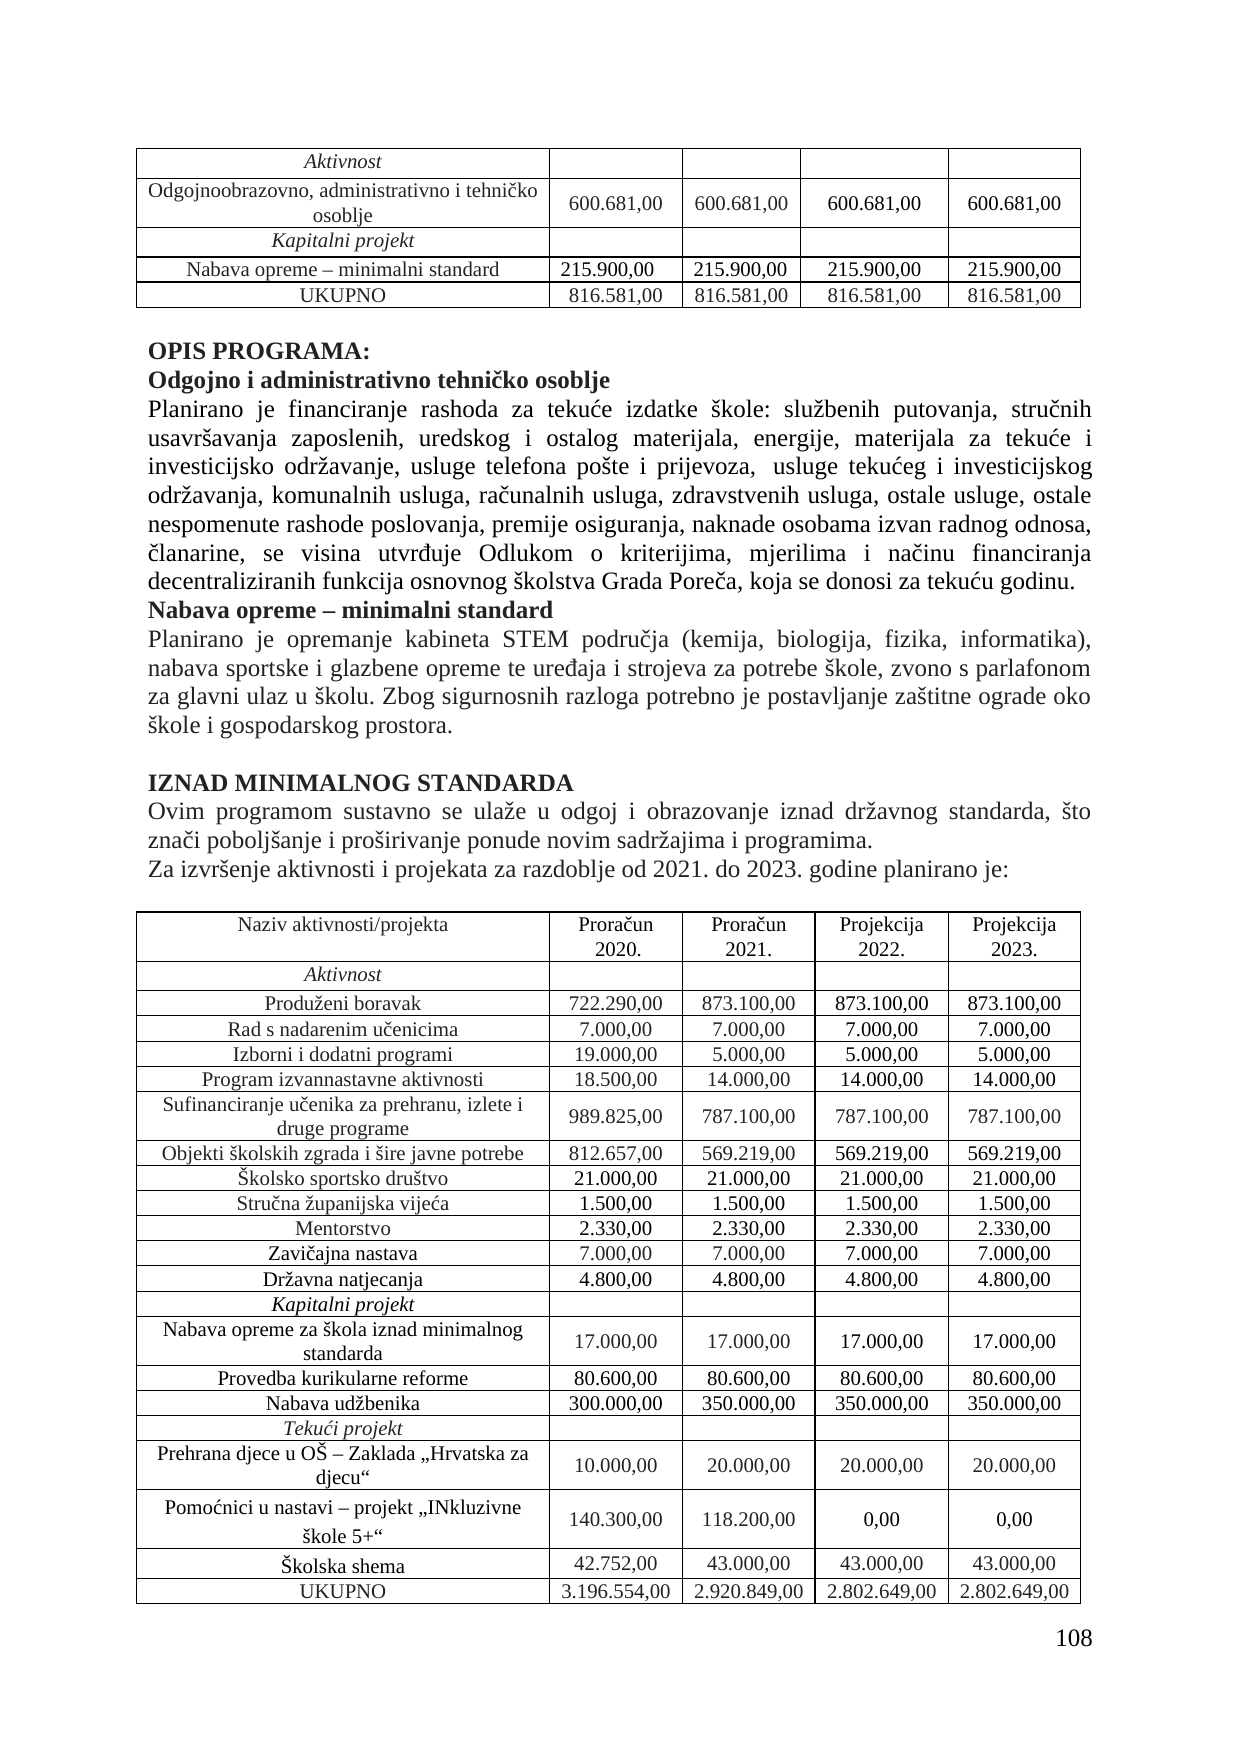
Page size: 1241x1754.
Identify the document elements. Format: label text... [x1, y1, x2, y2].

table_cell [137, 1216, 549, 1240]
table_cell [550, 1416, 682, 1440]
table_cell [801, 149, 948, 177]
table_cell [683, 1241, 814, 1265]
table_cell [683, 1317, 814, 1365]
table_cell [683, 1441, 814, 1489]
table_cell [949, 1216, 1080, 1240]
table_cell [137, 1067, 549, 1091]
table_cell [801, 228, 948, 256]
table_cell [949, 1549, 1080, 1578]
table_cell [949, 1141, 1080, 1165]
text Ovim programom sustavno se ulaže u odgoj i obrazovanje iznad državnog standarda, što znači poboljšanje i proširivanje ponude novim sadržajima i programima. [148, 796, 1093, 854]
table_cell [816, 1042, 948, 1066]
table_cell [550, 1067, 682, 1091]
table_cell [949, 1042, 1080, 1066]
text Planirano je opremanje kabineta STEM područja (kemija, biologija, fizika, informatika), nabava sportske i glazbene opreme te uređaja i strojeva za potrebe škole, zvono s parlafonom za glavni ulaz u školu. Zbog sigurnosnih razloga potrebno je postavljanje zaštitne ograde oko škole i gospodarskog prostora. [148, 624, 1093, 739]
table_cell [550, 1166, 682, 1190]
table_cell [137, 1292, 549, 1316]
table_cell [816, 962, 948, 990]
text Planirano je financiranje rashoda za tekuće izdatke škole: službenih putovanja, stručnih usavršavanja zaposlenih, uredskog i ostalog materijala, energije, materijala za tekuće i investicijsko održavanje, usluge telefona pošte i prijevoza, usluge tekućeg i investicijskog održavanja, komunalnih usluga, računalnih usluga, zdravstvenih usluga, ostale usluge, ostale nespomenute rashode poslovanja, premije osiguranja, naknade osobama izvan radnog odnosa, članarine, se visina utvrđuje Odlukom o kriterijima, mjerilima i načinu financiranja decentraliziranih funkcija osnovnog školstva Grada Poreča, koja se donosi za tekuću godinu. [148, 394, 1093, 595]
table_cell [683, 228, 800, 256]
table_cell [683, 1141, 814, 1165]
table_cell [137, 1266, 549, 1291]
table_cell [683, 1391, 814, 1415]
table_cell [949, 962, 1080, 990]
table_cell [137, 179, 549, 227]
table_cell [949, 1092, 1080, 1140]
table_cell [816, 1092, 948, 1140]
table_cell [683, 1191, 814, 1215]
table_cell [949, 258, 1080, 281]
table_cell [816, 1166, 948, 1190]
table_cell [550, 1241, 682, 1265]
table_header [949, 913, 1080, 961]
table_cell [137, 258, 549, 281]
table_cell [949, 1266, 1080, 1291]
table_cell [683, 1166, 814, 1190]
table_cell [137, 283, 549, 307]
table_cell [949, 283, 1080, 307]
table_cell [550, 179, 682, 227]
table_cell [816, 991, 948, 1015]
text OPIS PROGRAMA: [148, 336, 1093, 365]
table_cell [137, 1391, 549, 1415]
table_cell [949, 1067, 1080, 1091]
text Nabava opreme – minimalni standard [148, 595, 1093, 624]
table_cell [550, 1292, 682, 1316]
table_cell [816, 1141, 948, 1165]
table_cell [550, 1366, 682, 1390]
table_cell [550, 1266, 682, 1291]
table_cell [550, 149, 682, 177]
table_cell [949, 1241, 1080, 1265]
text Odgojno i administrativno tehničko osoblje [148, 365, 1093, 394]
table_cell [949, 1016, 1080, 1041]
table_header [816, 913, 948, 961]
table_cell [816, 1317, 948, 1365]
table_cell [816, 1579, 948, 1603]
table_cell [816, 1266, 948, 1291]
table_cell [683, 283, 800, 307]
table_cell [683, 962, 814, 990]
text Za izvršenje aktivnosti i projekata za razdoblje od 2021. do 2023. godine planirano je: [148, 854, 1093, 883]
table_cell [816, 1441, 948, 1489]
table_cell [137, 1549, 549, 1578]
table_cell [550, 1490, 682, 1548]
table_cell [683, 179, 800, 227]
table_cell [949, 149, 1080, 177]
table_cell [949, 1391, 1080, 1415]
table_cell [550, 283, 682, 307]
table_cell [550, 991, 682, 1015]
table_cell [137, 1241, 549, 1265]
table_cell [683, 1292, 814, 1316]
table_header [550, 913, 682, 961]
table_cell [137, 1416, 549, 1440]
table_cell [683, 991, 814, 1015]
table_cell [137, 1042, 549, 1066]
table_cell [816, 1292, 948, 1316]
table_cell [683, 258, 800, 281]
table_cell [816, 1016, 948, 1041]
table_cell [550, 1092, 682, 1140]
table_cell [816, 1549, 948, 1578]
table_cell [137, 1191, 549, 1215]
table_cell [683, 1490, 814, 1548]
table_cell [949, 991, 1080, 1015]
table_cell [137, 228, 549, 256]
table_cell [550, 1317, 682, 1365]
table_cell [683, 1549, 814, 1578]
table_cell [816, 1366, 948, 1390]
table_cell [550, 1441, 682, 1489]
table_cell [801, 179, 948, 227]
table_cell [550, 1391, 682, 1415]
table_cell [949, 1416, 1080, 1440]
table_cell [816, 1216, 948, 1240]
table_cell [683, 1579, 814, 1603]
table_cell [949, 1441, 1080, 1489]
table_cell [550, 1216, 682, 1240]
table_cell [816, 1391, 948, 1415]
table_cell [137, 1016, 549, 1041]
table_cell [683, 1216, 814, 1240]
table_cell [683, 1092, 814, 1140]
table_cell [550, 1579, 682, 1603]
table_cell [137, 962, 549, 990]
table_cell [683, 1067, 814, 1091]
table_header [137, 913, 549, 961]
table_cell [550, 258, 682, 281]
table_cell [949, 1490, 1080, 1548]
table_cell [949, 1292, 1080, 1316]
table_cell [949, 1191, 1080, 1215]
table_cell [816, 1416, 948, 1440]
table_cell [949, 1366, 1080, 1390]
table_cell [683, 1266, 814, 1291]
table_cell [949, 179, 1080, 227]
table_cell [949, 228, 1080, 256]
text IZNAD MINIMALNOG STANDARDA [148, 768, 1093, 796]
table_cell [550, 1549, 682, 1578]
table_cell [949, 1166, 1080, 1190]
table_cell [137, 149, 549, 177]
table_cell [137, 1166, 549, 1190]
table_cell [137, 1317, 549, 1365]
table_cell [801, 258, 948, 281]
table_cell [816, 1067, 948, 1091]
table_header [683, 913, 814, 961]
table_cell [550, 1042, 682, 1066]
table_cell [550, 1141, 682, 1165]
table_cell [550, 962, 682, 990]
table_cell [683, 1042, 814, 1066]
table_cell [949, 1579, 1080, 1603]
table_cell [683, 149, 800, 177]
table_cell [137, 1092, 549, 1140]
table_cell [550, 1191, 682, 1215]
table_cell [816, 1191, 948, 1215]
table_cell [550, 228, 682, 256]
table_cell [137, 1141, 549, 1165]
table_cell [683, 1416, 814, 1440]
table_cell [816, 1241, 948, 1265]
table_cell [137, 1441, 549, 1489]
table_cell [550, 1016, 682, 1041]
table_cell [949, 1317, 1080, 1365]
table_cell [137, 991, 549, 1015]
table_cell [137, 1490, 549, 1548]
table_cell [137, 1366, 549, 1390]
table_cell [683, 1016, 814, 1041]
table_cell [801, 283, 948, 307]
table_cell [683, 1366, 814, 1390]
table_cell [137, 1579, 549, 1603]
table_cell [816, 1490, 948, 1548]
